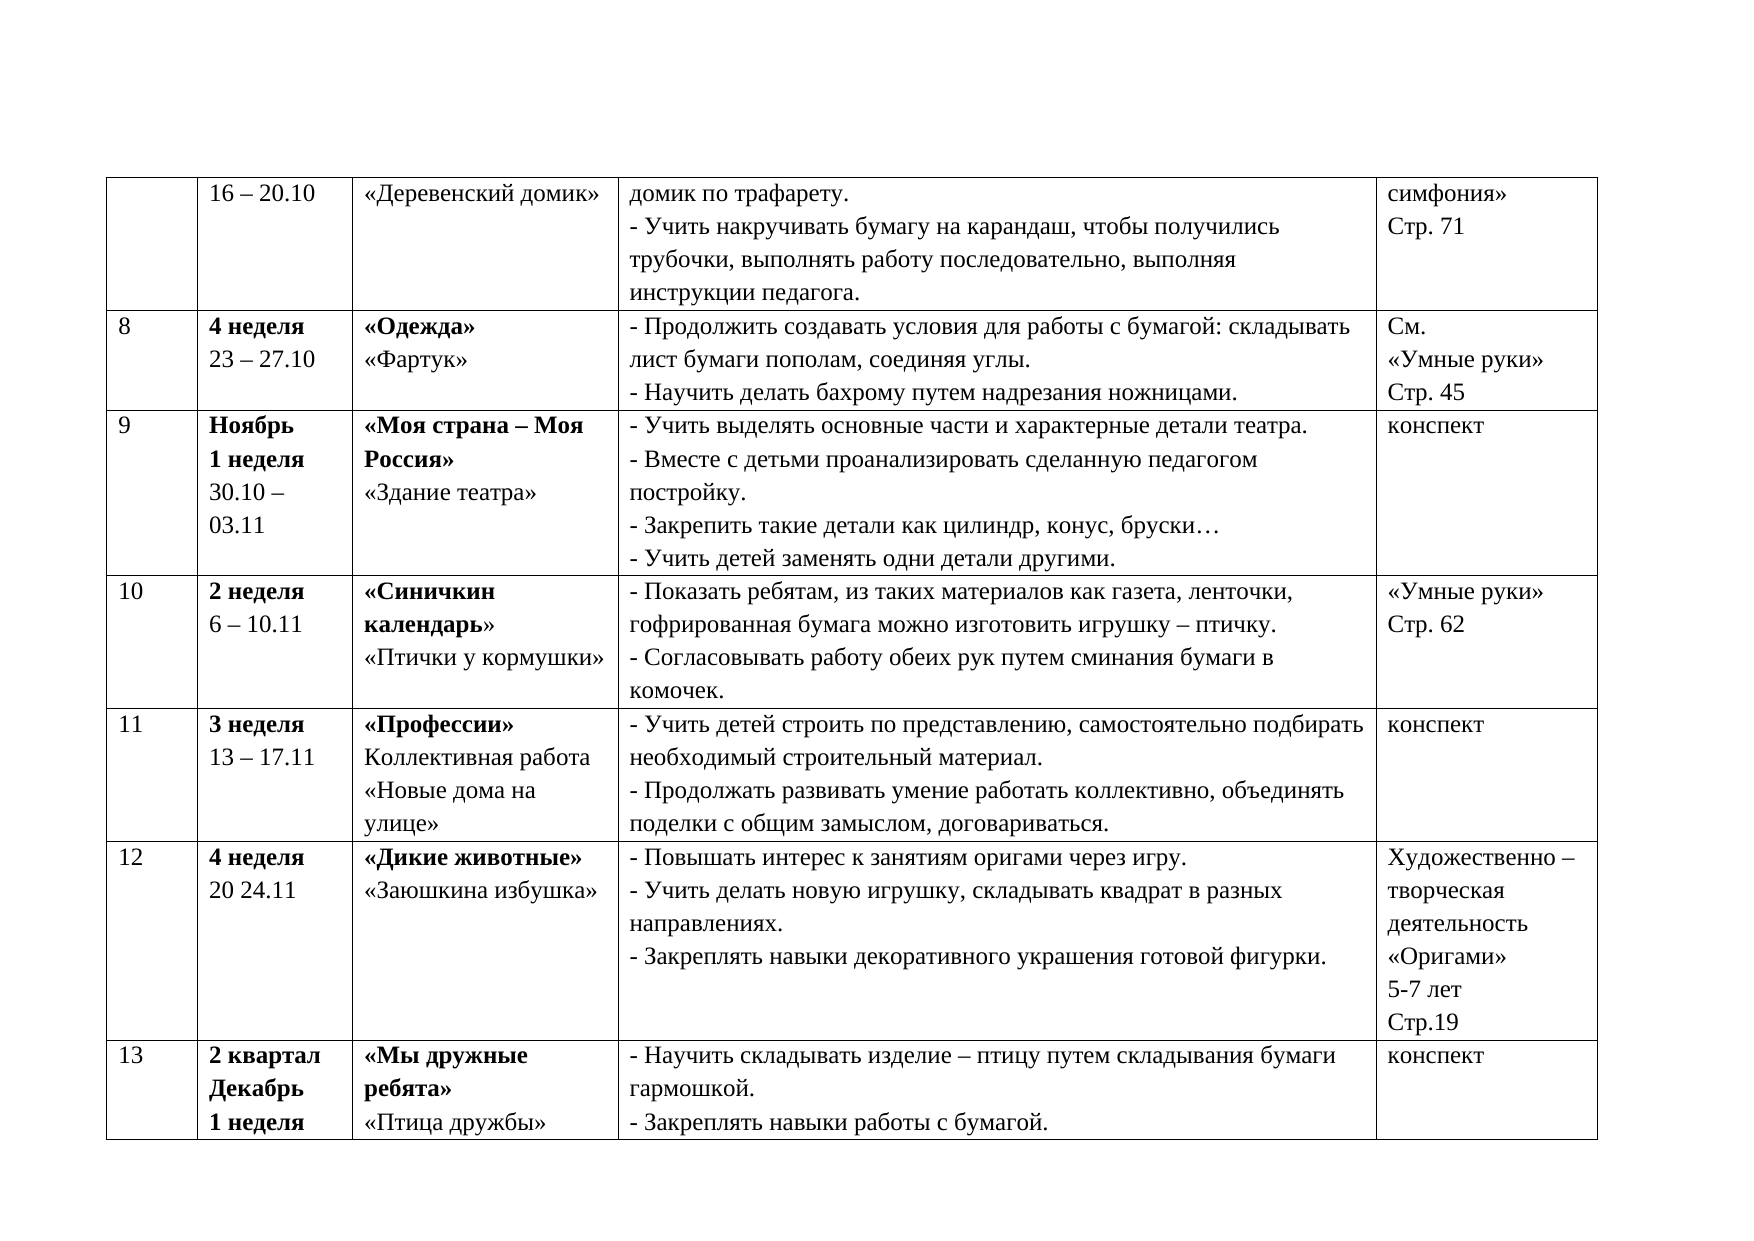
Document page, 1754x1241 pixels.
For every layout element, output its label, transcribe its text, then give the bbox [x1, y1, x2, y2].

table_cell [619, 178, 1376, 310]
table_cell - Продолжить создавать условия для работы с бумагой: складывать лист бумаги пополам, соединяя углы. - Научить делать бахрому путем надрезания ножницами. [619, 311, 1376, 409]
table_cell «Одежда» «Фартук» [353, 311, 618, 409]
table_cell 10 [107, 576, 197, 708]
table_cell 9 [107, 411, 197, 575]
table_cell 8 [107, 311, 197, 409]
table_cell 11 [107, 709, 197, 841]
table_cell 13 [107, 1041, 197, 1139]
table_cell - Показать ребятам, из таких материалов как газета, ленточки, гофрированная бумага можно изготовить игрушку – птичку. - Согласовывать работу обеих рук путем сминания бумаги в комочек. [619, 576, 1376, 708]
table_cell «Профессии» Коллективная работа «Новые дома на улице» [353, 709, 618, 841]
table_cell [198, 1041, 352, 1139]
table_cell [353, 1041, 618, 1139]
table_cell См. «Умные руки» Стр. 45 [1377, 311, 1597, 409]
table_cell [619, 1041, 1376, 1139]
table_cell «Синичкин календарь» «Птички у кормушки» [353, 576, 618, 708]
table_cell конспект [1377, 709, 1597, 841]
table_cell «Умные руки» Стр. 62 [1377, 576, 1597, 708]
table_cell - Повышать интерес к занятиям оригами через игру. - Учить делать новую игрушку, складывать квадрат в разных направлениях. - Закреплять навыки декоративного украшения готовой фигурки. [619, 842, 1376, 1039]
table_cell Художественно – творческая деятельность «Оригами» 5-7 лет Стр.19 [1377, 842, 1597, 1039]
table_cell 12 [107, 842, 197, 1039]
table_cell 4 неделя 23 – 27.10 [198, 311, 352, 409]
table_cell - Учить детей строить по представлению, самостоятельно подбирать необходимый строительный материал. - Продолжать развивать умение работать коллективно, объединять поделки с общим замыслом, договариваться. [619, 709, 1376, 841]
table_cell - Учить выделять основные части и характерные детали театра. - Вместе с детьми проанализировать сделанную педагогом постройку. - Закрепить такие детали как цилиндр, конус, бруски… - Учить детей заменять одни детали другими. [619, 411, 1376, 575]
table_cell конспект [1377, 411, 1597, 575]
table_cell конспект [1377, 1041, 1597, 1139]
table_cell 2 неделя 6 – 10.11 [198, 576, 352, 708]
table_cell Ноябрь 1 неделя 30.10 – 03.11 [198, 411, 352, 575]
table_cell 4 неделя 20 24.11 [198, 842, 352, 1039]
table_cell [353, 178, 618, 310]
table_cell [1377, 178, 1597, 310]
table_cell «Дикие животные» «Заюшкина избушка» [353, 842, 618, 1039]
table_cell 3 неделя 16 – 20.10 [198, 178, 352, 310]
table_cell 7 [107, 178, 197, 310]
table_cell «Моя страна – Моя Россия» «Здание театра» [353, 411, 618, 575]
table_cell 3 неделя 13 – 17.11 [198, 709, 352, 841]
